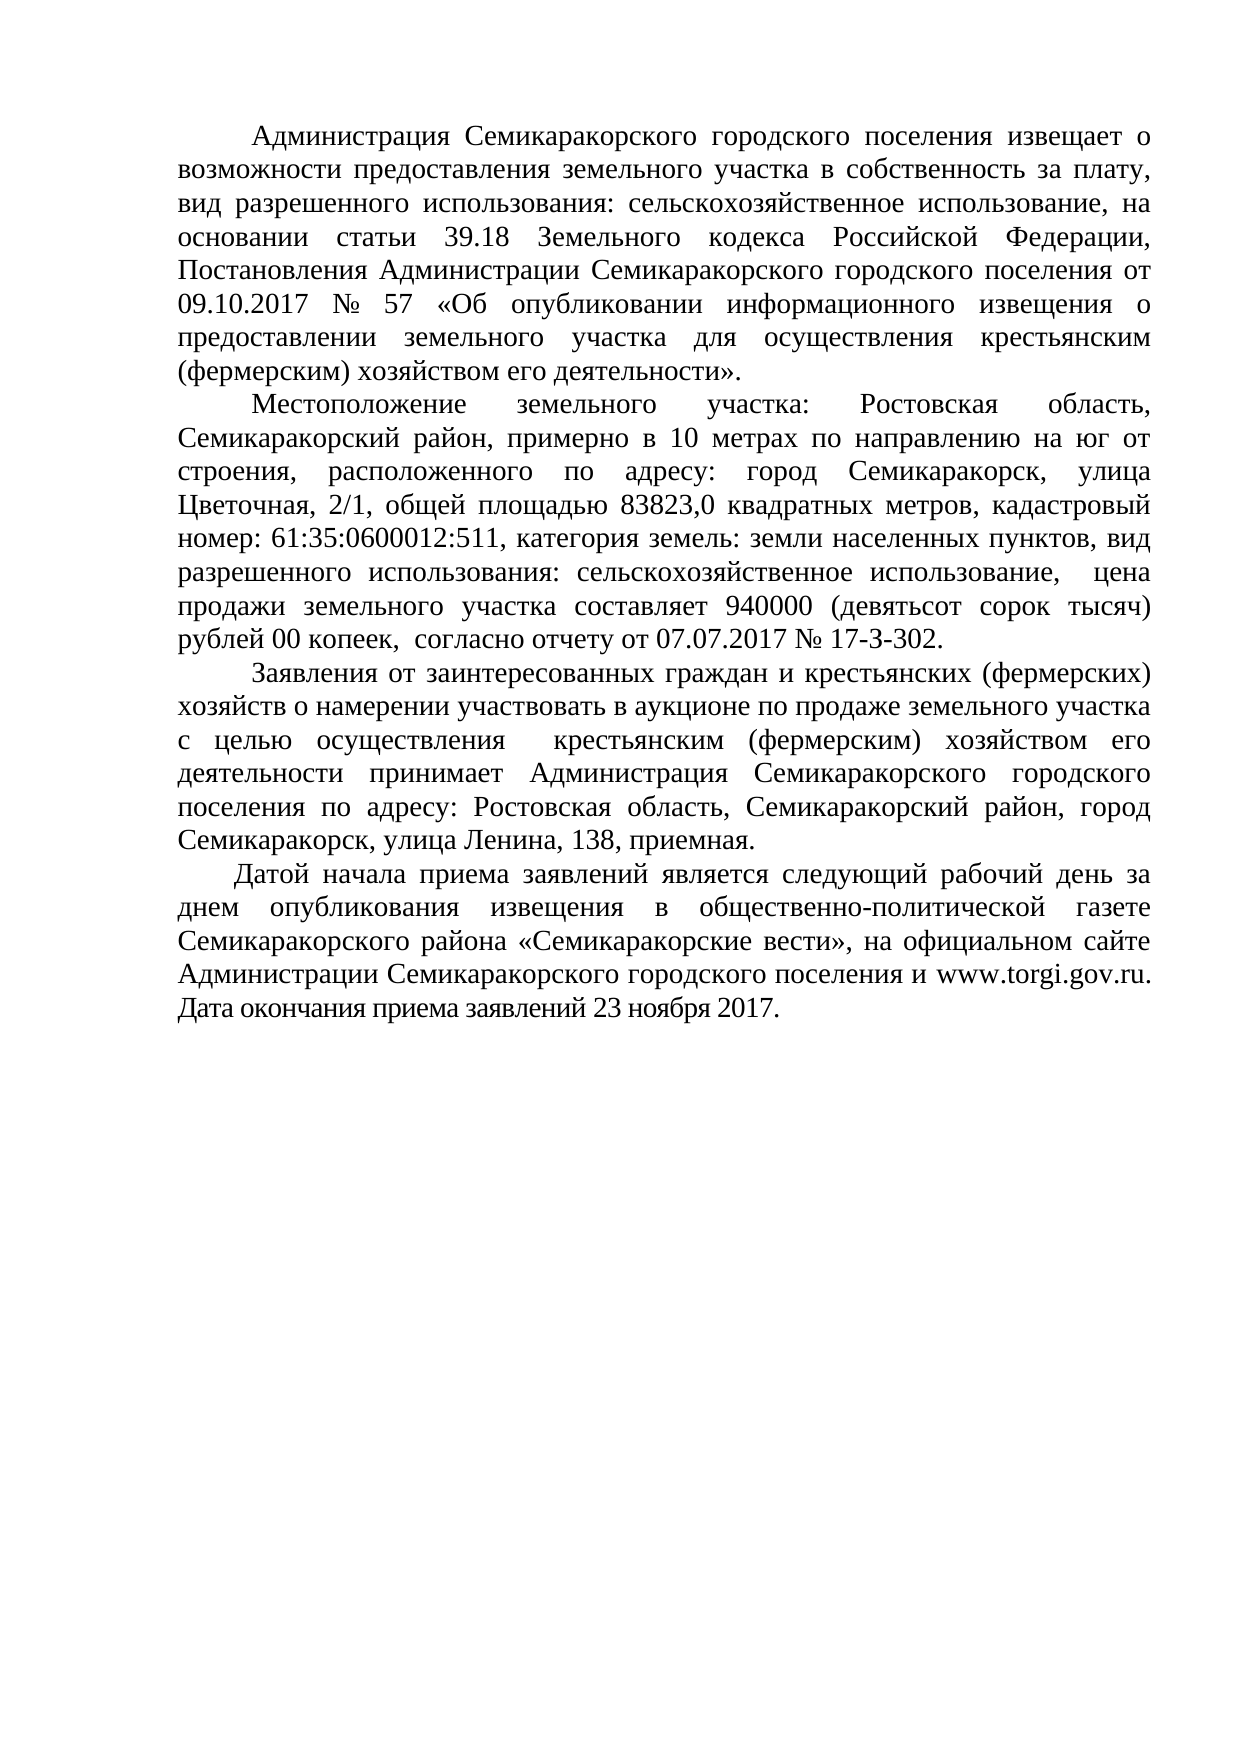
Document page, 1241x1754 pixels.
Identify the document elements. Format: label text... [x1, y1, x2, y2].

text Местоположение земельного участка: Ростовская область, Семикаракорский район, примерно в 10 метрах по направлению на юг от строения, расположенного по адресу: город Семикаракорск, улица Цветочная, 2/1, общей площадью 83823,0 квадратных метров, кадастровый номер: 61:35:0600012:511, категория земель: земли населенных пунктов, вид разрешенного использования: сельскохозяйственное использование, цена продажи земельного участка составляет 940000 (девятьсот сорок тысяч) рублей 00 копеек, согласно отчету от 07.07.2017 № 17-З-302. [177, 386, 1152, 655]
text Администрация Семикаракорского городского поселения извещает о возможности предоставления земельного участка в собственность за плату, вид разрешенного использования: сельскохозяйственное использование, на основании статьи 39.18 Земельного кодекса Российской Федерации, Постановления Администрации Семикаракорского городского поселения от 09.10.2017 № 57 «Об опубликовании информационного извещения о предоставлении земельного участка для осуществления крестьянским (фермерским) хозяйством его деятельности». [177, 118, 1152, 386]
text Датой начала приема заявлений является следующий рабочий день за днем опубликования извещения в общественно-политической газете Семикаракорского района «Семикаракорские вести», на официальном сайте Администрации Семикаракорского городского поселения и www.torgi.gov.ru. Дата окончания приема заявлений 23 ноября 2017. [177, 856, 1152, 1024]
text Заявления от заинтересованных граждан и крестьянских (фермерских) хозяйств о намерении участвовать в аукционе по продаже земельного участка с целью осуществления крестьянским (фермерским) хозяйством его деятельности принимает Администрация Семикаракорского городского поселения по адресу: Ростовская область, Семикаракорский район, город Семикаракорск, улица Ленина, 138, приемная. [177, 655, 1152, 856]
